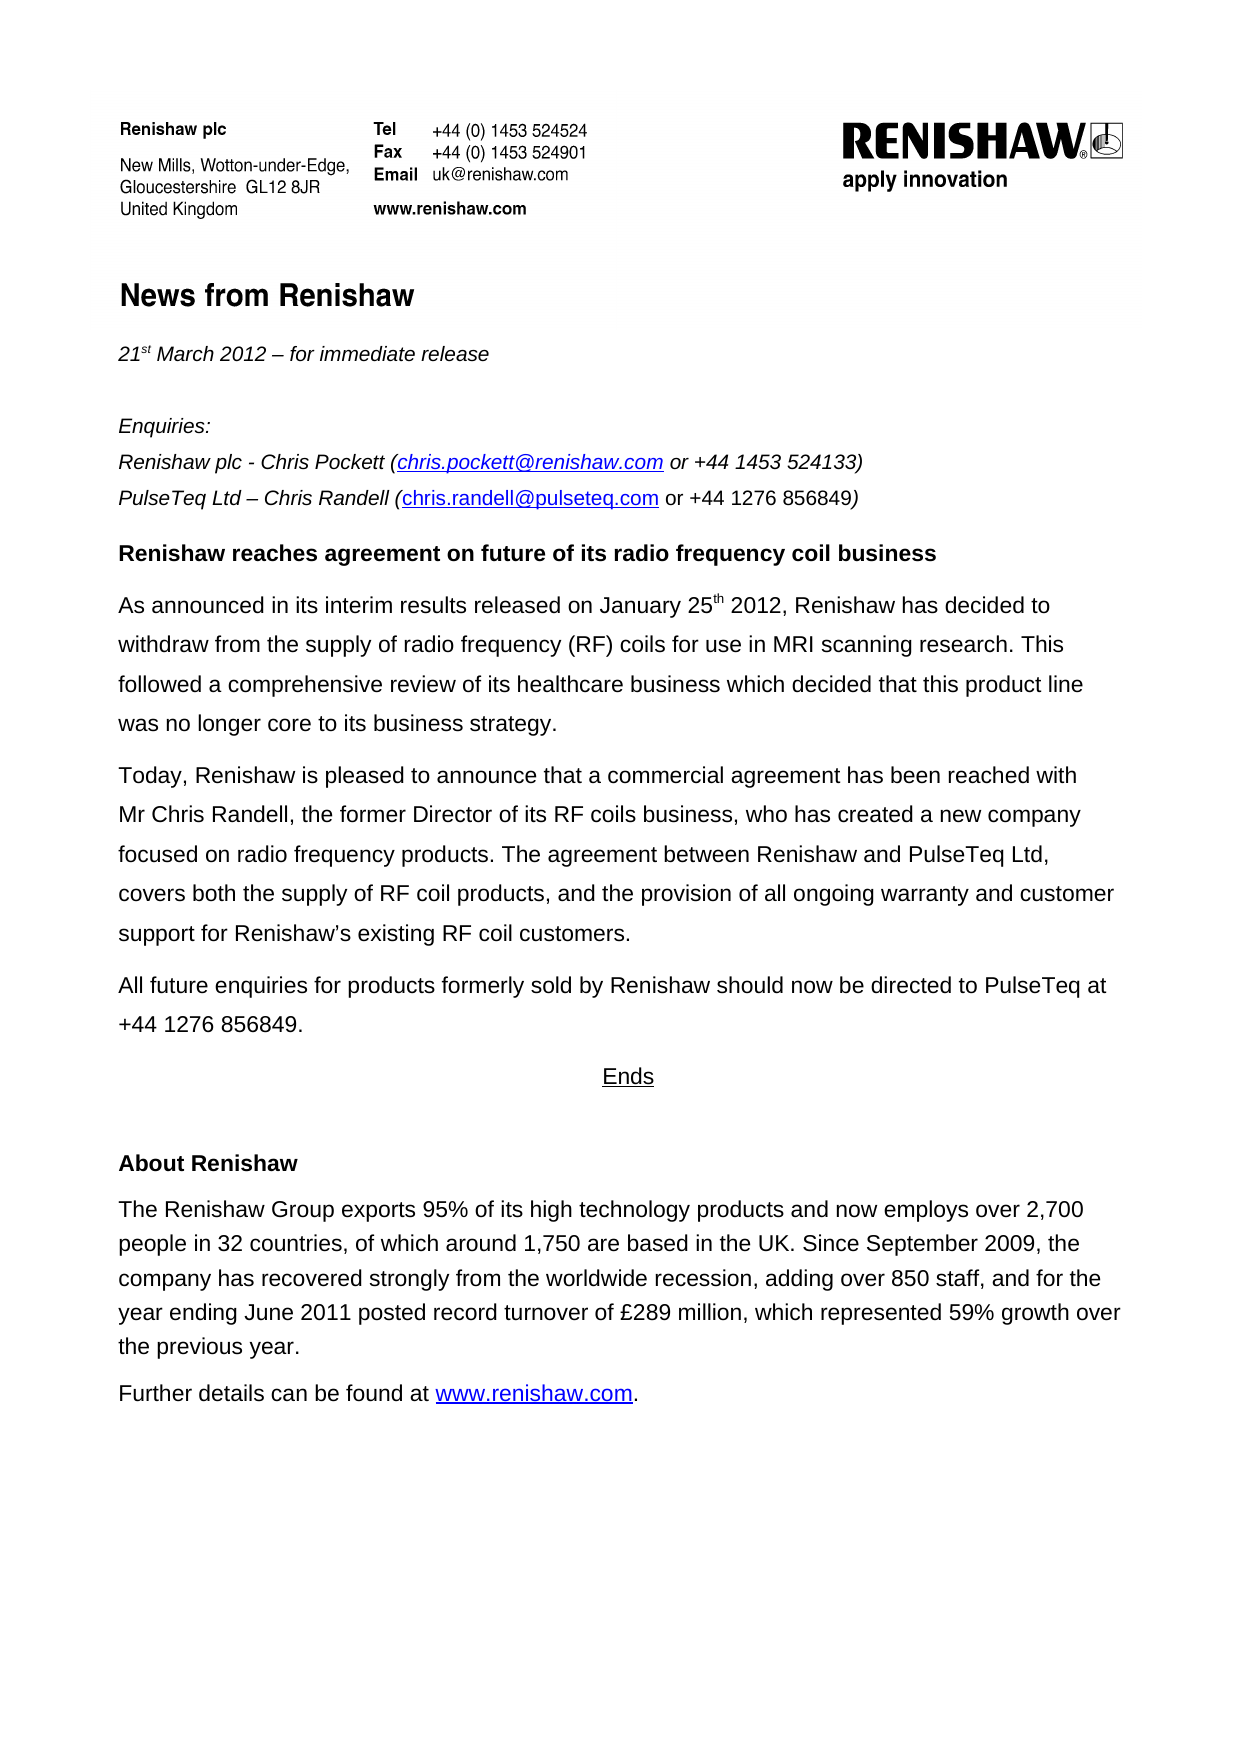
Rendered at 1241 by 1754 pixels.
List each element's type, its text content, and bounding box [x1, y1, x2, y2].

text All future enquiries for products formerly sold by Renishaw should now be directed to PulseTeq at +44 1276 856849. [118, 972, 1122, 1038]
text The Renishaw Group exports 95% of its high technology products and now employs over 2,700 people in 32 countries, of which around 1,750 are based in the UK. Since September 2009, the company has recovered strongly from the worldwide recession, adding over 850 staff, and for the year ending June 2011 posted record turnover of £289 million, which represented 59% growth over the previous year. [118, 1196, 1122, 1359]
text Ends [118, 1063, 1122, 1090]
text Enquiries: [59, 414, 1122, 438]
text Renishaw plc - Chris Pockett (chris.pockett@renishaw.com or +44 1453 524133) [59, 450, 1122, 474]
picture [90, 90, 1156, 330]
text Renishaw reaches agreement on future of its radio frequency coil business [118, 539, 1122, 566]
text PulseTeq Ltd – Chris Randell (chris.randell@pulseteq.com or +44 1276 856849) [59, 486, 1122, 510]
text As announced in its interim results released on January 25th 2012, Renishaw has decided to withdraw from the supply of radio frequency (RF) coils for use in MRI scanning research. This followed a comprehensive review of its healthcare business which decided that this product line was no longer core to its business strategy. [118, 592, 1122, 736]
text Today, Renishaw is pleased to announce that a commercial agreement has been reached with Mr Chris Randell, the former Director of its RF coils business, who has created a new company focused on radio frequency products. The agreement between Renishaw and PulseTeq Ltd, covers both the supply of RF coil products, and the provision of all ongoing warranty and customer support for Renishaw’s existing RF coil customers. [118, 762, 1122, 946]
text About Renishaw [118, 1149, 1122, 1176]
text Further details can be found at www.renishaw.com. [118, 1379, 1122, 1406]
